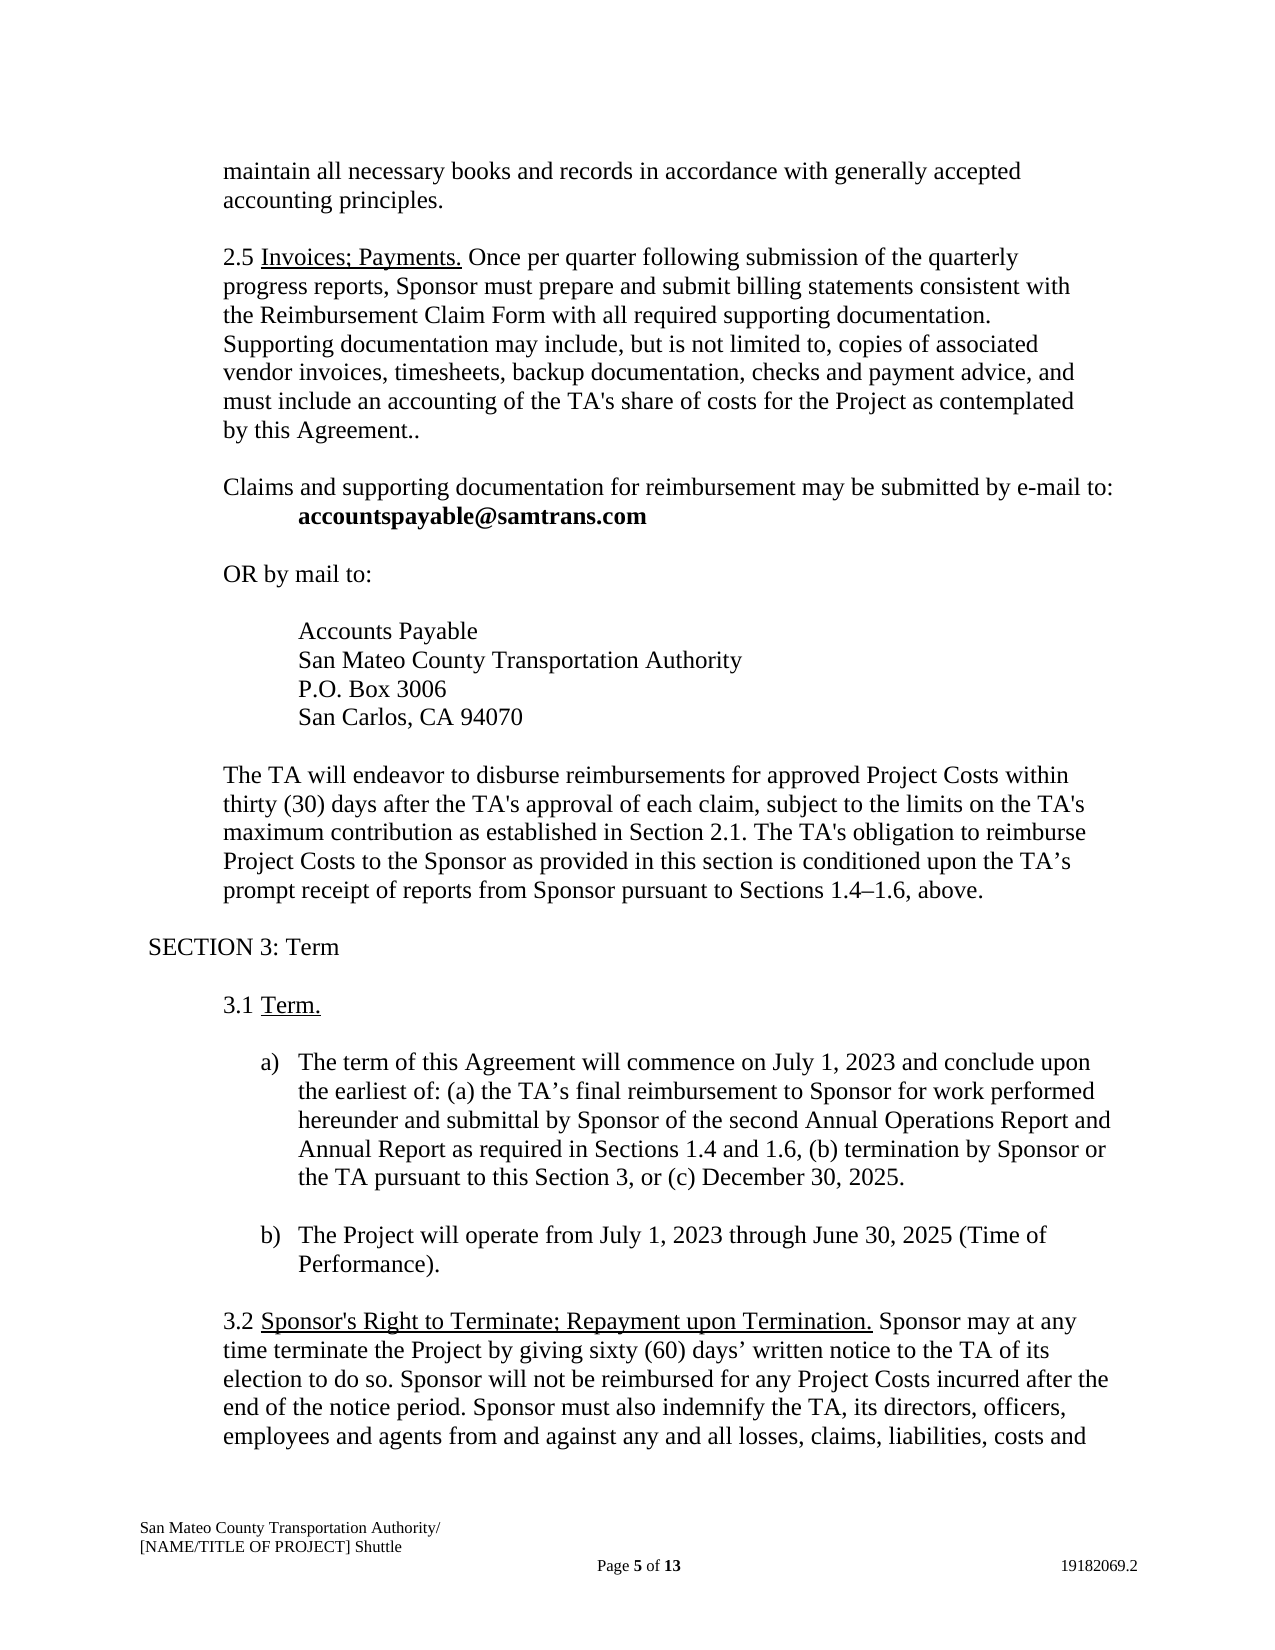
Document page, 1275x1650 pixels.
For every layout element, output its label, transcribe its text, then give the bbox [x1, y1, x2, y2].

text San Carlos, CA 94070 [298, 702, 1137, 731]
text Accounts Payable [298, 616, 1137, 645]
text P.O. Box 3006 [298, 674, 1137, 702]
text Claims and supporting documentation for reimbursement may be submitted by e-mail to: [223, 472, 1137, 501]
list Invoices; Payments. Once per quarter following submission of the quarterly progress reports, Sponsor must prepare and submit billing statements consistent with the Reimbursement Claim Form with all required supporting documentation. Supporting documentation may include, but is not limited to, copies of associated vendor invoices, timesheets, backup documentation, checks and payment advice, and must include an accounting of the TA's share of costs for the Project as contemplated by this Agreement.. [223, 242, 1097, 444]
list The Project will operate from July 1, 2023 through June 30, 2025 (Time of Performance). [260, 1220, 1049, 1277]
text The TA will endeavor to disburse reimbursements for approved Project Costs within thirty (30) days after the TA's approval of each claim, subject to the limits on the TA's maximum contribution as established in Section 2.1. The TA's obligation to reimburse Project Costs to the Sponsor as provided in this section is conditioned upon the TA’s prompt receipt of reports from Sponsor pursuant to Sections 1.4–1.6, above. [223, 760, 1109, 904]
list The term of this Agreement will commence on July 1, 2023 and conclude upon the earliest of: (a) the TA’s final reimbursement to Sponsor for work performed hereunder and submittal by Sponsor of the second Annual Operations Report and Annual Report as required in Sections 1.4 and 1.6, (b) termination by Sponsor or the TA pursuant to this Section 3, or (c) December 30, 2025. [260, 1047, 1113, 1191]
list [223, 1306, 1118, 1450]
text OR by mail to: [223, 559, 1137, 587]
list Term. [223, 990, 1137, 1019]
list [223, 156, 1125, 214]
subtitle accountspayable@samtrans.com [298, 501, 1137, 530]
text San Mateo County Transportation Authority [298, 645, 1137, 674]
text SECTION 3: Term [148, 932, 1137, 961]
